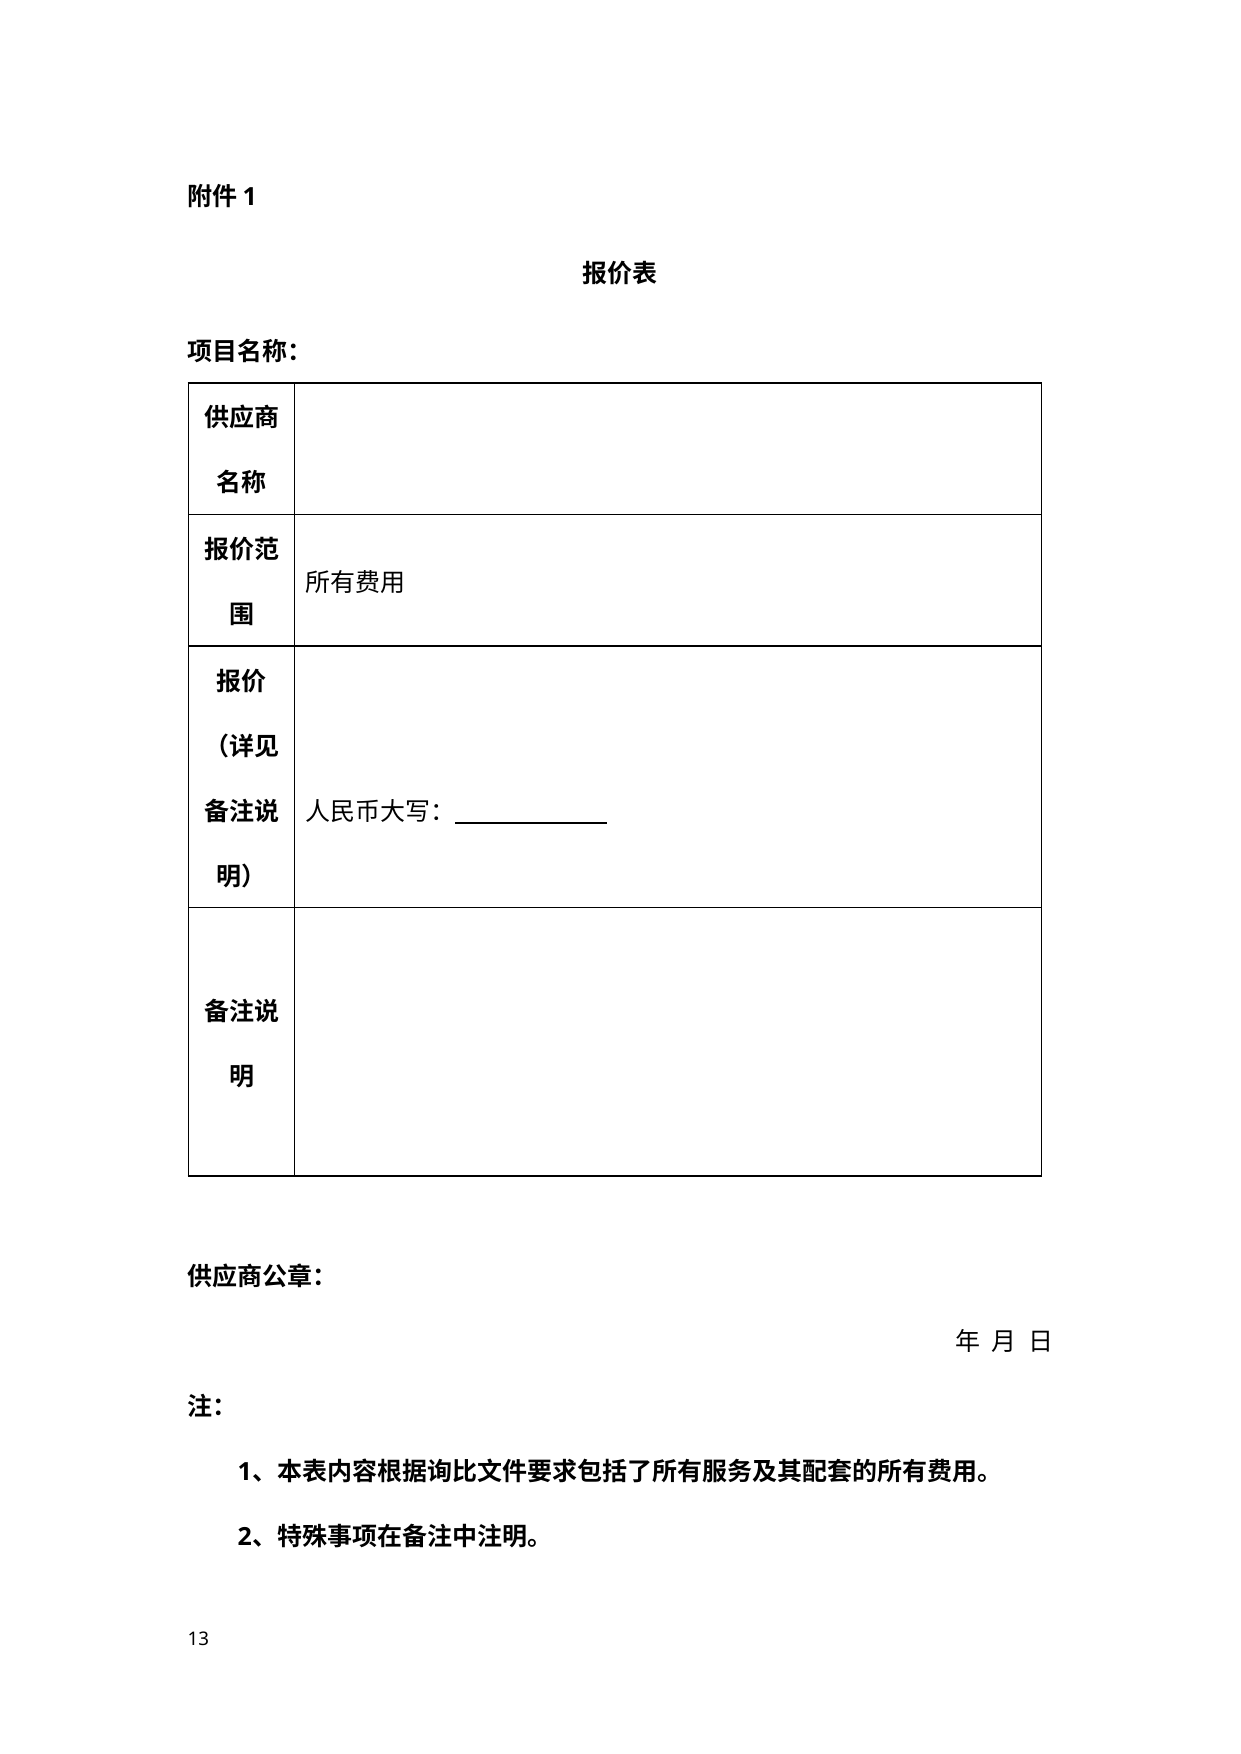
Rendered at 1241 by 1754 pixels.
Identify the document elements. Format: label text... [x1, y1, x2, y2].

text 报价表 [187, 239, 1053, 304]
text 项目名称： [187, 317, 1053, 382]
table_header [295, 384, 1041, 513]
text 供应商公章： [187, 1242, 1053, 1307]
table_header 供应商名称 [189, 384, 294, 513]
text 附件1 [187, 162, 1053, 227]
text 注： [187, 1372, 1053, 1437]
table_cell 所有费用 [295, 515, 1041, 645]
table_cell 备注说明 [189, 908, 294, 1175]
table_cell 报价范围 [189, 515, 294, 645]
table_cell [295, 908, 1041, 1175]
text 1、本表内容根据询比文件要求包括了所有服务及其配套的所有费用。 [187, 1437, 1053, 1502]
table_cell 人民币大写： [295, 647, 1041, 907]
table_cell 报价 （详见备注说明） [189, 647, 294, 907]
text 年 月 日 [187, 1307, 1053, 1372]
text 2、特殊事项在备注中注明。 [187, 1502, 1053, 1567]
